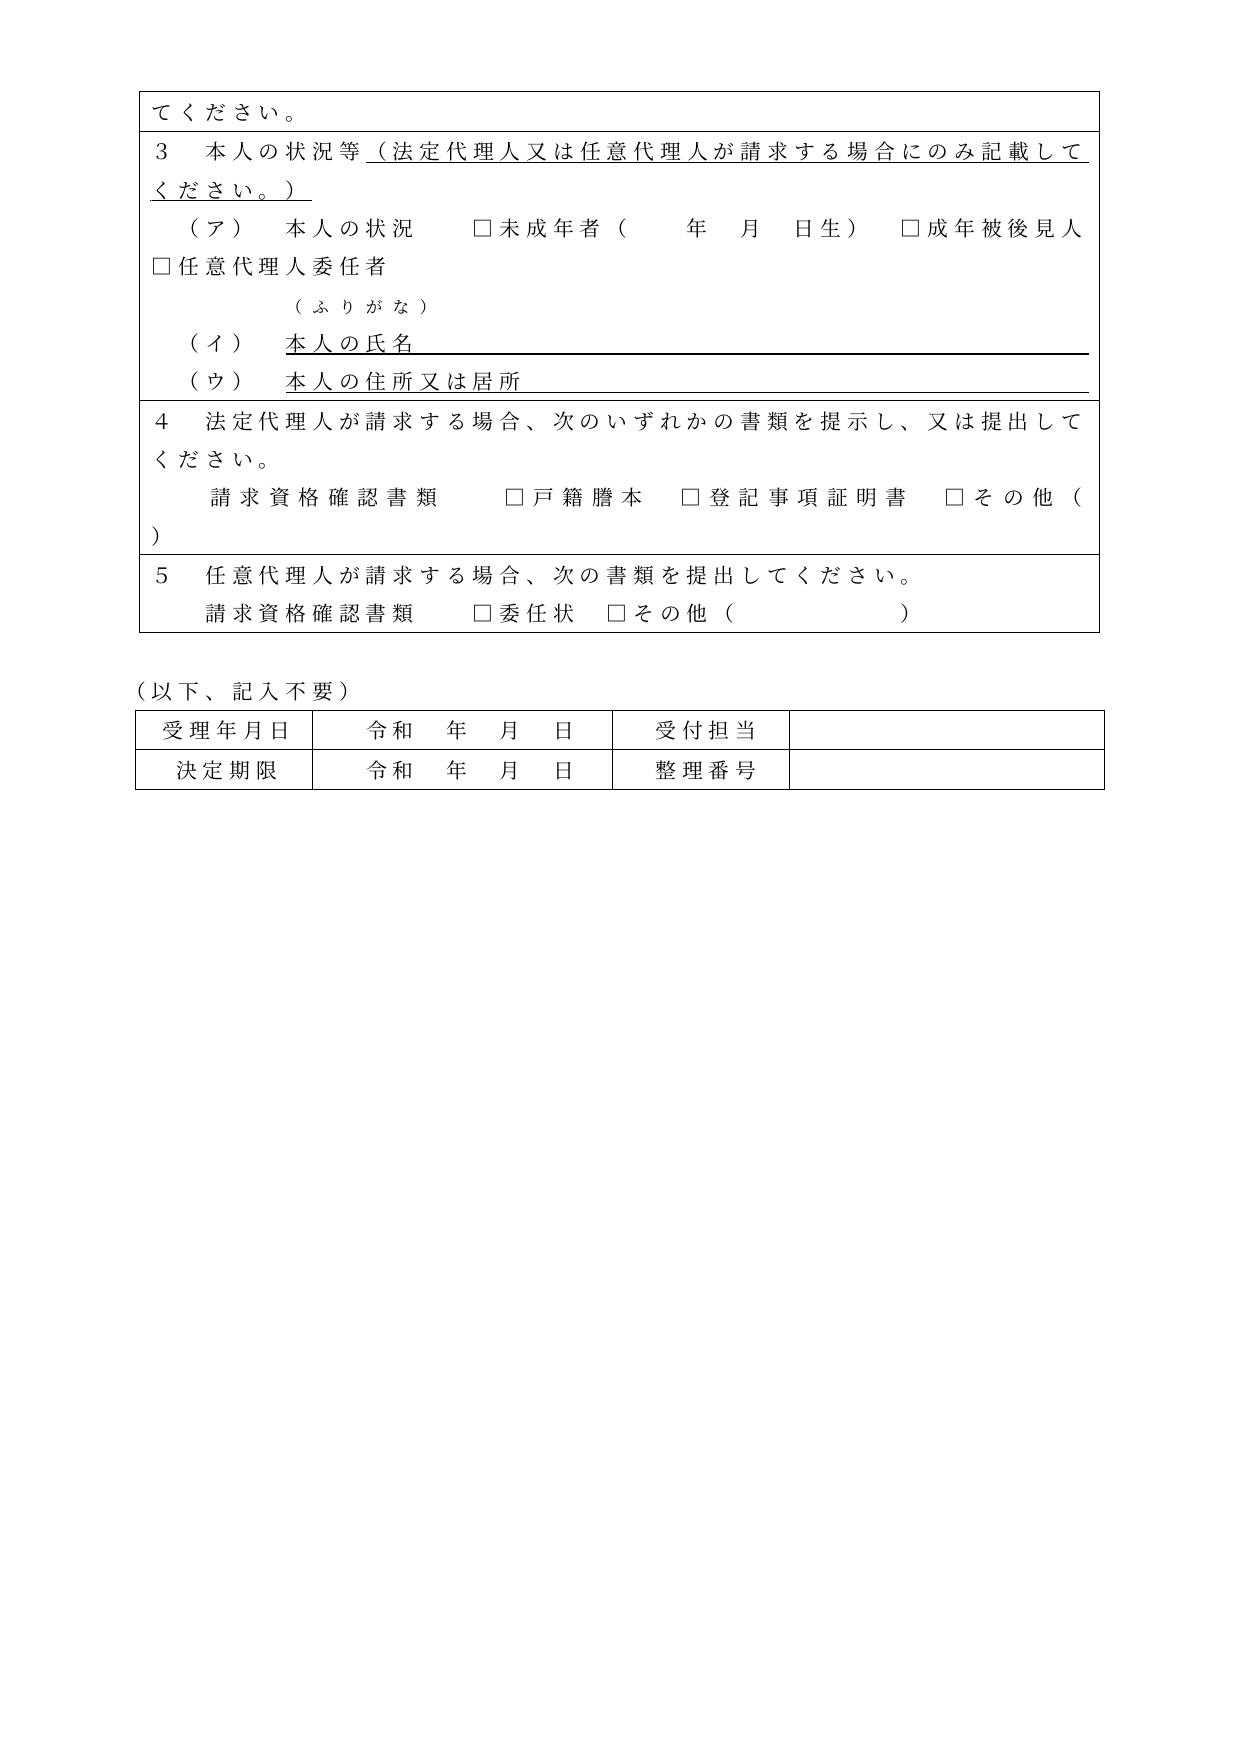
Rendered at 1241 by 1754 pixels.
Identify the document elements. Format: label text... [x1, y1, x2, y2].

table_header 受理年月日 [136, 711, 312, 749]
text （以下、記入不要） [125, 671, 1115, 710]
table_cell [790, 750, 1104, 788]
table_cell 整理番号 [613, 750, 789, 788]
table_header 令和 年 月 日 [313, 711, 612, 749]
table_cell 決定期限 [136, 750, 312, 788]
table_cell ４ 法定代理人が請求する場合、次のいずれかの書類を提示し、又は提出してください。 請求資格確認書類 □戸籍謄本 □登記事項証明書 □その他（ ） [140, 401, 1099, 554]
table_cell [140, 92, 1099, 131]
table_cell ５ 任意代理人が請求する場合、次の書類を提出してください。 請求資格確認書類 □委任状 □その他（ ） [140, 555, 1099, 632]
table_header 受付担当 [613, 711, 789, 749]
table_header [790, 711, 1104, 749]
table_cell ３ 本人の状況等（法定代理人又は任意代理人が請求する場合にのみ記載してください。） （ア） 本人の状況 □未成年者（ 年 月 日生） □成年被後見人 □任意代理人委任者 （ふりがな） （イ） 本人の氏名 （ウ） 本人の住所又は居所 [140, 132, 1099, 400]
table_cell 令和 年 月 日 [313, 750, 612, 788]
